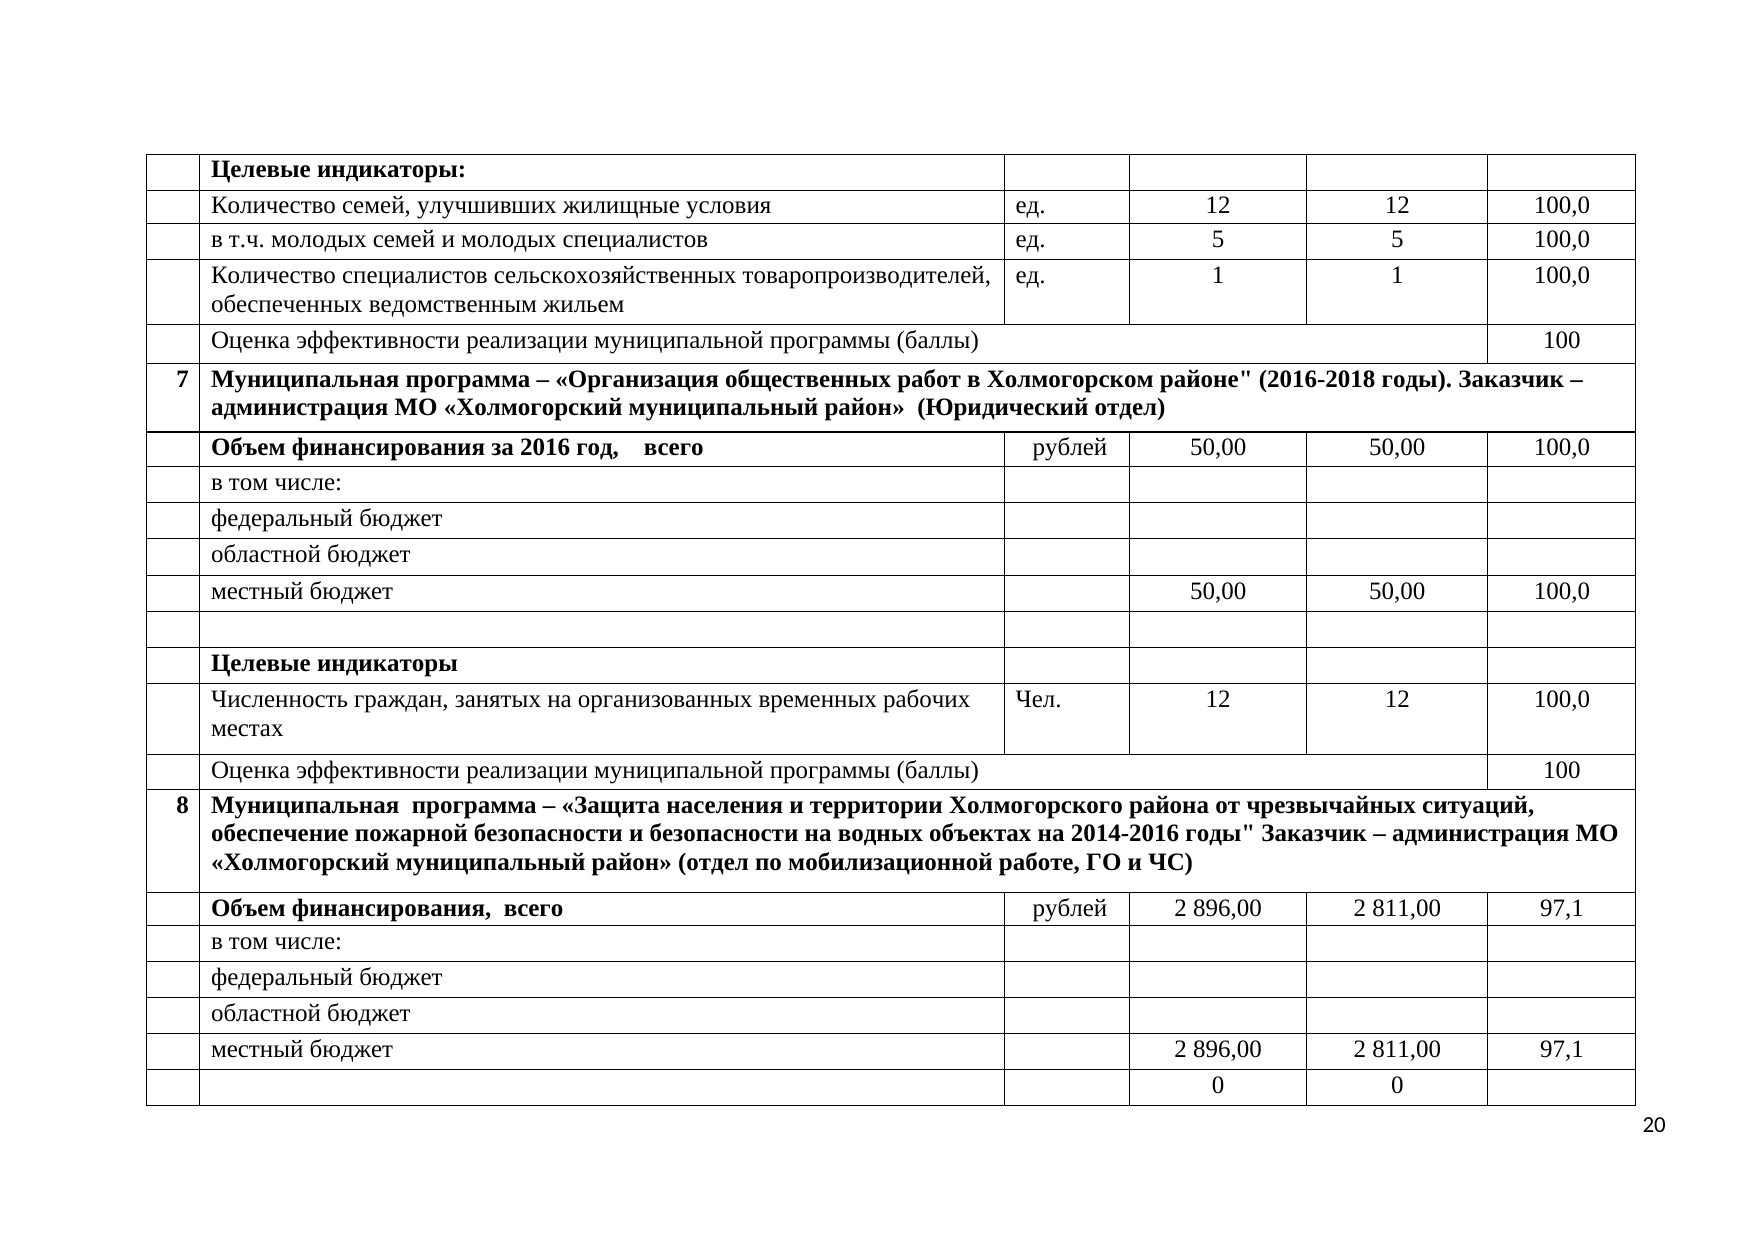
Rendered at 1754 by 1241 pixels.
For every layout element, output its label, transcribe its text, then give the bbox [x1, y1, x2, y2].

table_cell 100 [1488, 755, 1635, 789]
table_cell [1307, 962, 1487, 997]
table_cell [1005, 155, 1129, 189]
table_cell Целевые индикаторы [200, 648, 1004, 683]
table_cell 50,00 [1307, 576, 1487, 611]
table_cell ед. [1005, 260, 1129, 324]
table_cell [147, 467, 199, 502]
table_cell 1 [1307, 260, 1487, 324]
table_cell в т.ч. молодых семей и молодых специалистов [200, 224, 1004, 259]
table_cell 1 [1130, 260, 1306, 324]
table_cell [1307, 926, 1487, 961]
table_cell [1005, 612, 1129, 647]
table_cell [1488, 155, 1635, 189]
table_cell [1005, 467, 1129, 502]
table_cell [147, 1034, 199, 1069]
table_cell [1005, 503, 1129, 538]
table_cell [147, 648, 199, 683]
table_cell Муниципальная программа – «Защита населения и территории Холмогорского района от чрезвычайных ситуаций, обеспечение пожарной безопасности и безопасности на водных объектах на 2014-2016 годы" Заказчик – администрация МО «Холмогорский муниципальный район» (отдел по мобилизационной работе, ГО и ЧС) [200, 790, 1635, 892]
table_cell [1130, 503, 1306, 538]
table_cell Оценка эффективности реализации муниципальной программы (баллы) [200, 755, 1487, 789]
table_cell Оценка эффективности реализации муниципальной программы (баллы) [200, 325, 1487, 363]
table_cell [1130, 926, 1306, 961]
table_cell 100,0 [1488, 260, 1635, 324]
table_cell 2 811,00 [1307, 1034, 1487, 1069]
table_cell [1130, 998, 1306, 1033]
table_cell [1488, 467, 1635, 502]
table_cell 12 [1130, 191, 1306, 223]
table_cell местный бюджет [200, 576, 1004, 611]
table_cell [1130, 648, 1306, 683]
table_cell Целевые индикаторы: [200, 155, 1004, 189]
table_cell 100,0 [1488, 433, 1635, 466]
table_cell ед. [1005, 191, 1129, 223]
table_cell 0 [1130, 1070, 1306, 1105]
table_cell [1005, 539, 1129, 575]
table_cell рублей [1005, 893, 1129, 925]
table_cell 97,1 [1488, 893, 1635, 925]
table_cell 8 [147, 790, 199, 892]
table_cell 2 896,00 [1130, 893, 1306, 925]
table_cell [147, 1070, 199, 1105]
table_cell 100,0 [1488, 576, 1635, 611]
table_cell [1307, 155, 1487, 189]
table_cell [1488, 1070, 1635, 1105]
table_cell [200, 1070, 1004, 1105]
table_cell [1488, 962, 1635, 997]
table_cell областной бюджет [200, 539, 1004, 575]
table_cell местный бюджет [200, 1034, 1004, 1069]
table_cell Муниципальная программа – «Организация общественных работ в Холмогорском районе" (2016-2018 годы). Заказчик – администрация МО «Холмогорский муниципальный район» (Юридический отдел) [200, 364, 1635, 431]
table_cell [147, 433, 199, 466]
table_cell 12 [1307, 684, 1487, 754]
table_cell [147, 612, 199, 647]
table_cell [147, 503, 199, 538]
table_cell [147, 155, 199, 189]
table_cell 100,0 [1488, 684, 1635, 754]
table_cell рублей [1005, 433, 1129, 466]
table_cell [1130, 155, 1306, 189]
table_cell [1307, 998, 1487, 1033]
table_cell [147, 191, 199, 223]
table_cell [147, 998, 199, 1033]
table_cell [1005, 1070, 1129, 1105]
table_cell 100,0 [1488, 224, 1635, 259]
table_cell [147, 539, 199, 575]
table_cell [1488, 503, 1635, 538]
table_cell [1130, 539, 1306, 575]
table_cell Количество специалистов сельскохозяйственных товаропроизводителей, обеспеченных ведомственным жильем [200, 260, 1004, 324]
table_cell ед. [1005, 224, 1129, 259]
table_cell [1307, 467, 1487, 502]
table_cell 2 896,00 [1130, 1034, 1306, 1069]
table_cell 12 [1307, 191, 1487, 223]
table_cell 12 [1130, 684, 1306, 754]
table_cell [1488, 539, 1635, 575]
table_cell [147, 325, 199, 363]
table_cell областной бюджет [200, 998, 1004, 1033]
table_cell 100,0 [1488, 191, 1635, 223]
table_cell в том числе: [200, 467, 1004, 502]
table_cell [147, 755, 199, 789]
table_cell Чел. [1005, 684, 1129, 754]
table_cell [147, 224, 199, 259]
table_cell [147, 926, 199, 961]
table_cell [147, 962, 199, 997]
table_cell Численность граждан, занятых на организованных временных рабочих местах [200, 684, 1004, 754]
table_cell 0 [1307, 1070, 1487, 1105]
table_cell [1005, 1034, 1129, 1069]
table_cell [1130, 467, 1306, 502]
table_cell [1307, 612, 1487, 647]
table_cell [1488, 612, 1635, 647]
table_cell 50,00 [1130, 433, 1306, 466]
table_cell 5 [1307, 224, 1487, 259]
table_cell [1307, 539, 1487, 575]
table_cell [147, 260, 199, 324]
table_cell федеральный бюджет [200, 962, 1004, 997]
table_cell 2 811,00 [1307, 893, 1487, 925]
table_cell Объем финансирования, всего [200, 893, 1004, 925]
table_cell [147, 893, 199, 925]
table_cell [1307, 648, 1487, 683]
table_cell [1488, 648, 1635, 683]
table_cell 97,1 [1488, 1034, 1635, 1069]
table_cell [1005, 998, 1129, 1033]
table_cell в том числе: [200, 926, 1004, 961]
table_cell [1005, 962, 1129, 997]
table_cell 100 [1488, 325, 1635, 363]
table_cell [1130, 612, 1306, 647]
table_cell [200, 612, 1004, 647]
table_cell [1005, 926, 1129, 961]
table_cell [147, 576, 199, 611]
table_cell Объем финансирования за 2016 год, всего [200, 433, 1004, 466]
table_cell 50,00 [1130, 576, 1306, 611]
table_cell 50,00 [1307, 433, 1487, 466]
table_cell [1005, 648, 1129, 683]
table_cell [1130, 962, 1306, 997]
table_cell [1307, 503, 1487, 538]
table_cell [1005, 576, 1129, 611]
table_cell 5 [1130, 224, 1306, 259]
table_cell [147, 684, 199, 754]
table_cell 7 [147, 364, 199, 431]
table_cell федеральный бюджет [200, 503, 1004, 538]
table_cell [1488, 998, 1635, 1033]
table_cell [1488, 926, 1635, 961]
table_cell Количество семей, улучшивших жилищные условия [200, 191, 1004, 223]
